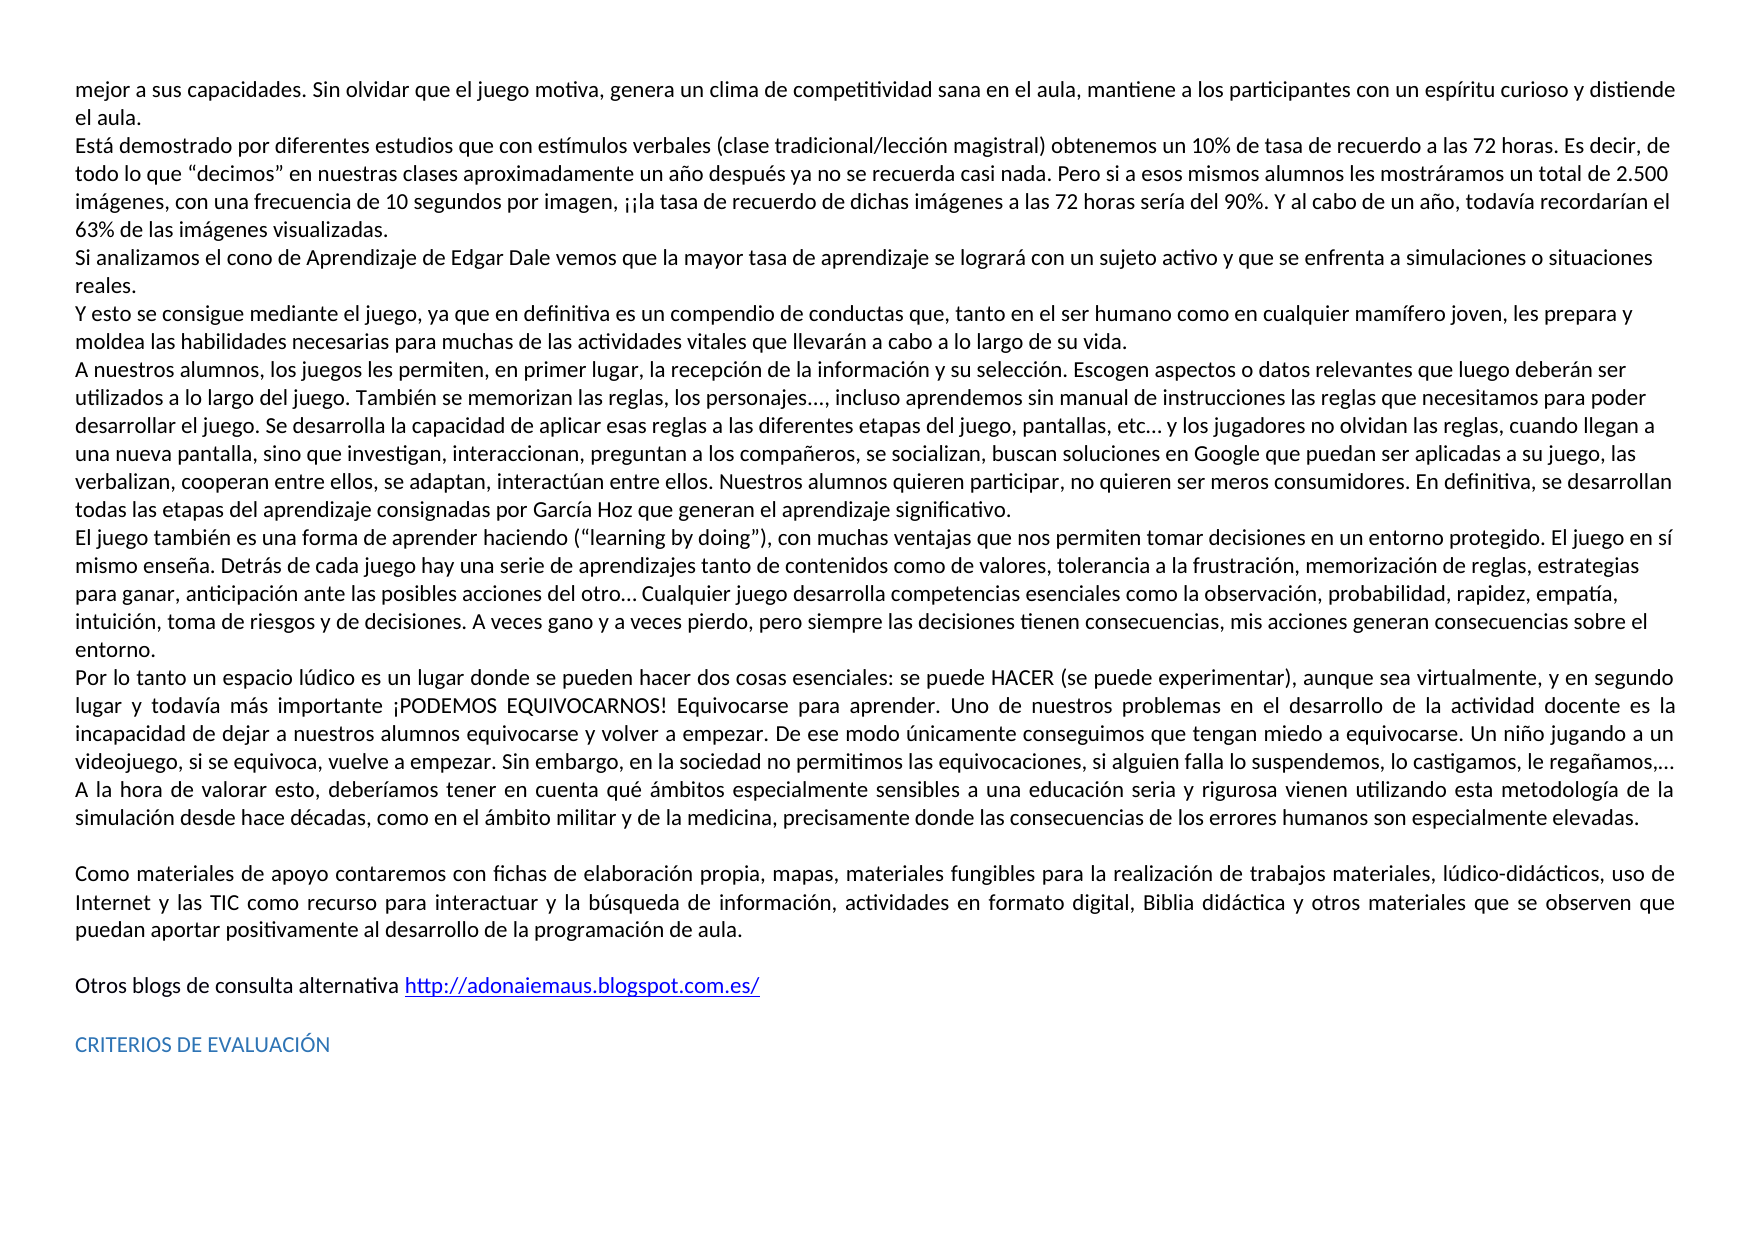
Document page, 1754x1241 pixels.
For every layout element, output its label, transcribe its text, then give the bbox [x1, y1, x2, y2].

text Como materiales de apoyo contaremos con fichas de elaboración propia, mapas, materiales fungibles para la realización de trabajos materiales, lúdico-didácticos, uso de Internet y las TIC como recurso para interactuar y la búsqueda de información, actividades en formato digital, Biblia didáctica y otros materiales que se observen que puedan aportar positivamente al desarrollo de la programación de aula. [75, 859, 1679, 944]
text A la hora de valorar esto, deberíamos tener en cuenta qué ámbitos especialmente sensibles a una educación seria y rigurosa vienen utilizando esta metodología de la simulación desde hace décadas, como en el ámbito militar y de la medicina, precisamente donde las consecuencias de los errores humanos son especialmente elevadas. [75, 776, 1679, 832]
text Por lo tanto un espacio lúdico es un lugar donde se pueden hacer dos cosas esenciales: se puede HACER (se puede experimentar), aunque sea virtualmente, y en segundo lugar y todavía más importante ¡PODEMOS EQUIVOCARNOS! Equivocarse para aprender. Uno de nuestros problemas en el desarrollo de la actividad docente es la incapacidad de dejar a nuestros alumnos equivocarse y volver a empezar. De ese modo únicamente conseguimos que tengan miedo a equivocarse. Un niño jugando a un videojuego, si se equivoca, vuelve a empezar. Sin embargo, en la sociedad no permitimos las equivocaciones, si alguien falla lo suspendemos, lo castigamos, le regañamos,… [75, 663, 1679, 776]
text CRITERIOS DE EVALUACIÓN [75, 1030, 1679, 1058]
text Está demostrado por diferentes estudios que con estímulos verbales (clase tradicional/lección magistral) obtenemos un 10% de tasa de recuerdo a las 72 horas. Es decir, de todo lo que “decimos” en nuestras clases aproximadamente un año después ya no se recuerda casi nada. Pero si a esos mismos alumnos les mostráramos un total de 2.500 imágenes, con una frecuencia de 10 segundos por imagen, ¡¡la tasa de recuerdo de dichas imágenes a las 72 horas sería del 90%. Y al cabo de un año, todavía recordarían el 63% de las imágenes visualizadas. [75, 131, 1679, 243]
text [75, 75, 1679, 131]
text El juego también es una forma de aprender haciendo (“learning by doing”), con muchas ventajas que nos permiten tomar decisiones en un entorno protegido. El juego en sí mismo enseña. Detrás de cada juego hay una serie de aprendizajes tanto de contenidos como de valores, tolerancia a la frustración, memorización de reglas, estrategias para ganar, anticipación ante las posibles acciones del otro… Cualquier juego desarrolla competencias esenciales como la observación, probabilidad, rapidez, empatía, intuición, toma de riesgos y de decisiones. A veces gano y a veces pierdo, pero siempre las decisiones tienen consecuencias, mis acciones generan consecuencias sobre el entorno. [75, 523, 1679, 663]
text A nuestros alumnos, los juegos les permiten, en primer lugar, la recepción de la información y su selección. Escogen aspectos o datos relevantes que luego deberán ser utilizados a lo largo del juego. También se memorizan las reglas, los personajes..., incluso aprendemos sin manual de instrucciones las reglas que necesitamos para poder desarrollar el juego. Se desarrolla la capacidad de aplicar esas reglas a las diferentes etapas del juego, pantallas, etc… y los jugadores no olvidan las reglas, cuando llegan a una nueva pantalla, sino que investigan, interaccionan, preguntan a los compañeros, se socializan, buscan soluciones en Google que puedan ser aplicadas a su juego, las verbalizan, cooperan entre ellos, se adaptan, interactúan entre ellos. Nuestros alumnos quieren participar, no quieren ser meros consumidores. En definitiva, se desarrollan todas las etapas del aprendizaje consignadas por García Hoz que generan el aprendizaje significativo. [75, 355, 1679, 523]
text Si analizamos el cono de Aprendizaje de Edgar Dale vemos que la mayor tasa de aprendizaje se logrará con un sujeto activo y que se enfrenta a simulaciones o situaciones reales. [75, 243, 1679, 299]
text Otros blogs de consulta alternativa http://adonaiemaus.blogspot.com.es/ [75, 972, 1679, 1000]
text Y esto se consigue mediante el juego, ya que en definitiva es un compendio de conductas que, tanto en el ser humano como en cualquier mamífero joven, les prepara y moldea las habilidades necesarias para muchas de las actividades vitales que llevarán a cabo a lo largo de su vida. [75, 299, 1679, 355]
